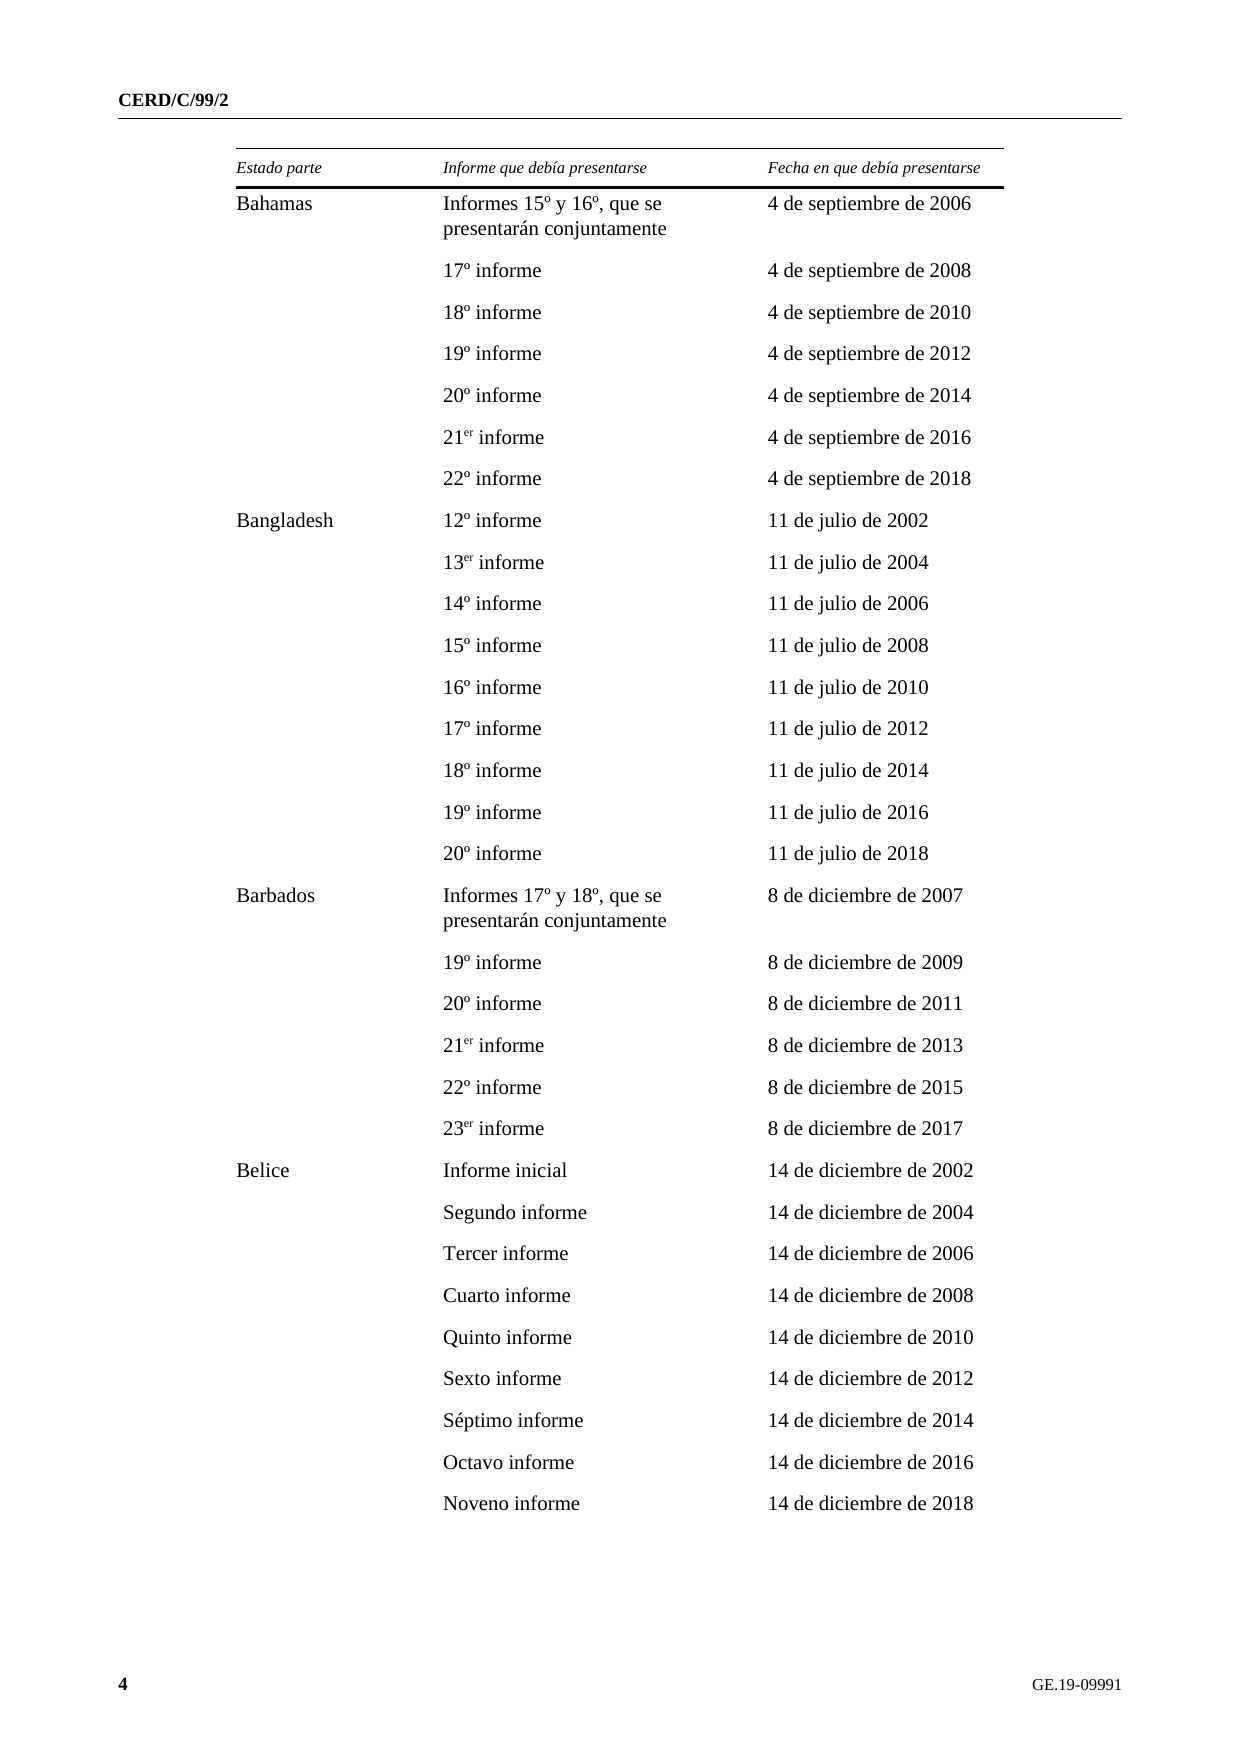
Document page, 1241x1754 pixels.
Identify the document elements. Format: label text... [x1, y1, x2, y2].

table_cell Belice [236, 1153, 443, 1528]
table_cell Bangladesh [236, 503, 443, 878]
table_cell 11 de julio de 2010 [768, 670, 1004, 711]
table_cell 14 de diciembre de 2012 [768, 1361, 1004, 1403]
table_cell Sexto informe [443, 1361, 768, 1403]
table_cell Informes 15º y 16º, que se presentarán conjuntamente [443, 189, 768, 253]
table_cell 4 de septiembre de 2016 [768, 420, 1004, 461]
table_cell 11 de julio de 2016 [768, 795, 1004, 836]
table_cell 19º informe [443, 336, 768, 378]
table_cell Barbados [236, 878, 443, 1153]
table_cell Tercer informe [443, 1236, 768, 1278]
table_cell 14 de diciembre de 2002 [768, 1153, 1004, 1194]
table_cell 11 de julio de 2002 [768, 503, 1004, 544]
table_cell 11 de julio de 2008 [768, 628, 1004, 669]
table_cell 21er informe [443, 1028, 768, 1069]
table_cell 4 de septiembre de 2018 [768, 461, 1004, 503]
table_cell 14 de diciembre de 2010 [768, 1320, 1004, 1361]
table_cell 8 de diciembre de 2015 [768, 1070, 1004, 1111]
table_cell 17º informe [443, 711, 768, 753]
table_cell 14º informe [443, 586, 768, 628]
table_cell 18º informe [443, 295, 768, 336]
table_cell 14 de diciembre de 2008 [768, 1278, 1004, 1319]
table_cell 16º informe [443, 670, 768, 711]
table_cell 4 de septiembre de 2010 [768, 295, 1004, 336]
table_cell 4 de septiembre de 2008 [768, 253, 1004, 294]
table_cell Octavo informe [443, 1445, 768, 1486]
table_cell 11 de julio de 2014 [768, 753, 1004, 794]
table_cell Quinto informe [443, 1320, 768, 1361]
table_header Informe que debía presentarse [443, 149, 768, 186]
table_cell Séptimo informe [443, 1403, 768, 1444]
table_cell 4 de septiembre de 2014 [768, 378, 1004, 419]
table_cell 14 de diciembre de 2004 [768, 1195, 1004, 1236]
table_cell 11 de julio de 2004 [768, 545, 1004, 586]
table_cell 14 de diciembre de 2018 [768, 1486, 1004, 1528]
table_cell Cuarto informe [443, 1278, 768, 1319]
table_header Fecha en que debía presentarse [768, 149, 1004, 186]
table_cell 4 de septiembre de 2012 [768, 336, 1004, 378]
table_cell 11 de julio de 2012 [768, 711, 1004, 753]
table_cell 8 de diciembre de 2007 [768, 878, 1004, 944]
table_cell 8 de diciembre de 2009 [768, 945, 1004, 986]
table_cell 23er informe [443, 1111, 768, 1153]
table_cell Bahamas [236, 189, 443, 503]
table_cell Segundo informe [443, 1195, 768, 1236]
table_cell Noveno informe [443, 1486, 768, 1528]
table_cell 8 de diciembre de 2011 [768, 986, 1004, 1028]
table_cell 13er informe [443, 545, 768, 586]
table_cell 19º informe [443, 795, 768, 836]
table_cell 21er informe [443, 420, 768, 461]
table_cell 22º informe [443, 461, 768, 503]
table_cell 15º informe [443, 628, 768, 669]
table_cell 11 de julio de 2006 [768, 586, 1004, 628]
table_cell 22º informe [443, 1070, 768, 1111]
table_cell Informe inicial [443, 1153, 768, 1194]
table_cell 4 de septiembre de 2006 [768, 189, 1004, 253]
table_cell 14 de diciembre de 2014 [768, 1403, 1004, 1444]
table_cell 20º informe [443, 378, 768, 419]
table_cell 8 de diciembre de 2013 [768, 1028, 1004, 1069]
table_cell 17º informe [443, 253, 768, 294]
table_cell Informes 17º y 18º, que se presentarán conjuntamente [443, 878, 768, 944]
table_cell 20º informe [443, 836, 768, 878]
table_cell 18º informe [443, 753, 768, 794]
table_cell 14 de diciembre de 2016 [768, 1445, 1004, 1486]
table_cell 12º informe [443, 503, 768, 544]
table_cell 11 de julio de 2018 [768, 836, 1004, 878]
table_cell 20º informe [443, 986, 768, 1028]
table_header Estado parte [236, 149, 443, 186]
table_cell 8 de diciembre de 2017 [768, 1111, 1004, 1153]
table_cell 14 de diciembre de 2006 [768, 1236, 1004, 1278]
table_cell 19º informe [443, 945, 768, 986]
